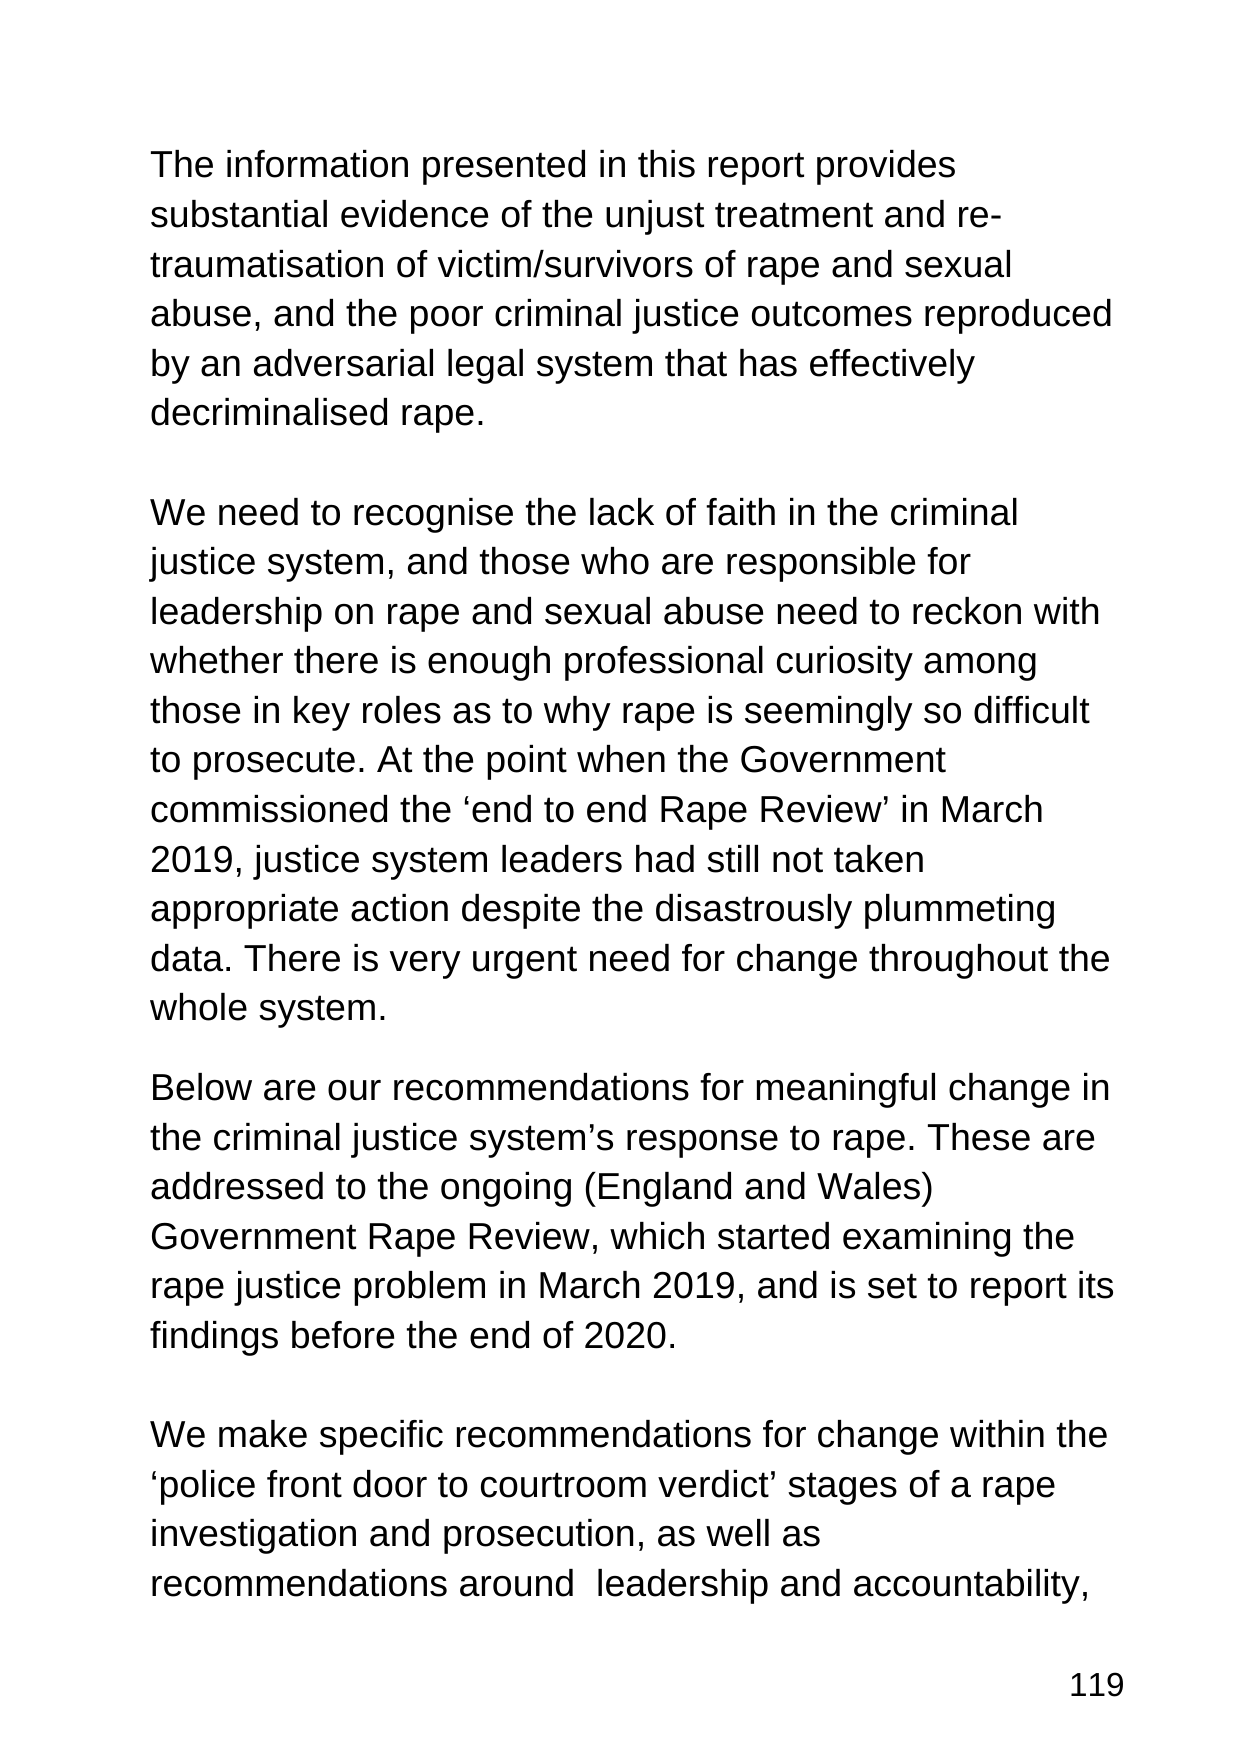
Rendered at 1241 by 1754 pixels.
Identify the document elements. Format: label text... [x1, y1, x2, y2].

text The information presented in this report provides substantial evidence of the unjust treatment and re-traumatisation of victim/survivors of rape and sexual abuse, and the poor criminal justice outcomes reproduced by an adversarial legal system that has effectively decriminalised rape. [150, 143, 1124, 434]
text We need to recognise the lack of faith in the criminal justice system, and those who are responsible for leadership on rape and sexual abuse need to reckon with whether there is enough professional curiosity among those in key roles as to why rape is seemingly so difficult to prosecute. At the point when the Government commissioned the ‘end to end Rape Review’ in March 2019, justice system leaders had still not taken appropriate action despite the disastrously plummeting data. There is very urgent need for change throughout the whole system. [150, 490, 1124, 1029]
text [150, 1412, 1124, 1604]
text Below are our recommendations for meaningful change in the criminal justice system’s response to rape. These are addressed to the ongoing (England and Wales) Government Rape Review, which started examining the rape justice problem in March 2019, and is set to report its findings before the end of 2020. [150, 1065, 1124, 1356]
